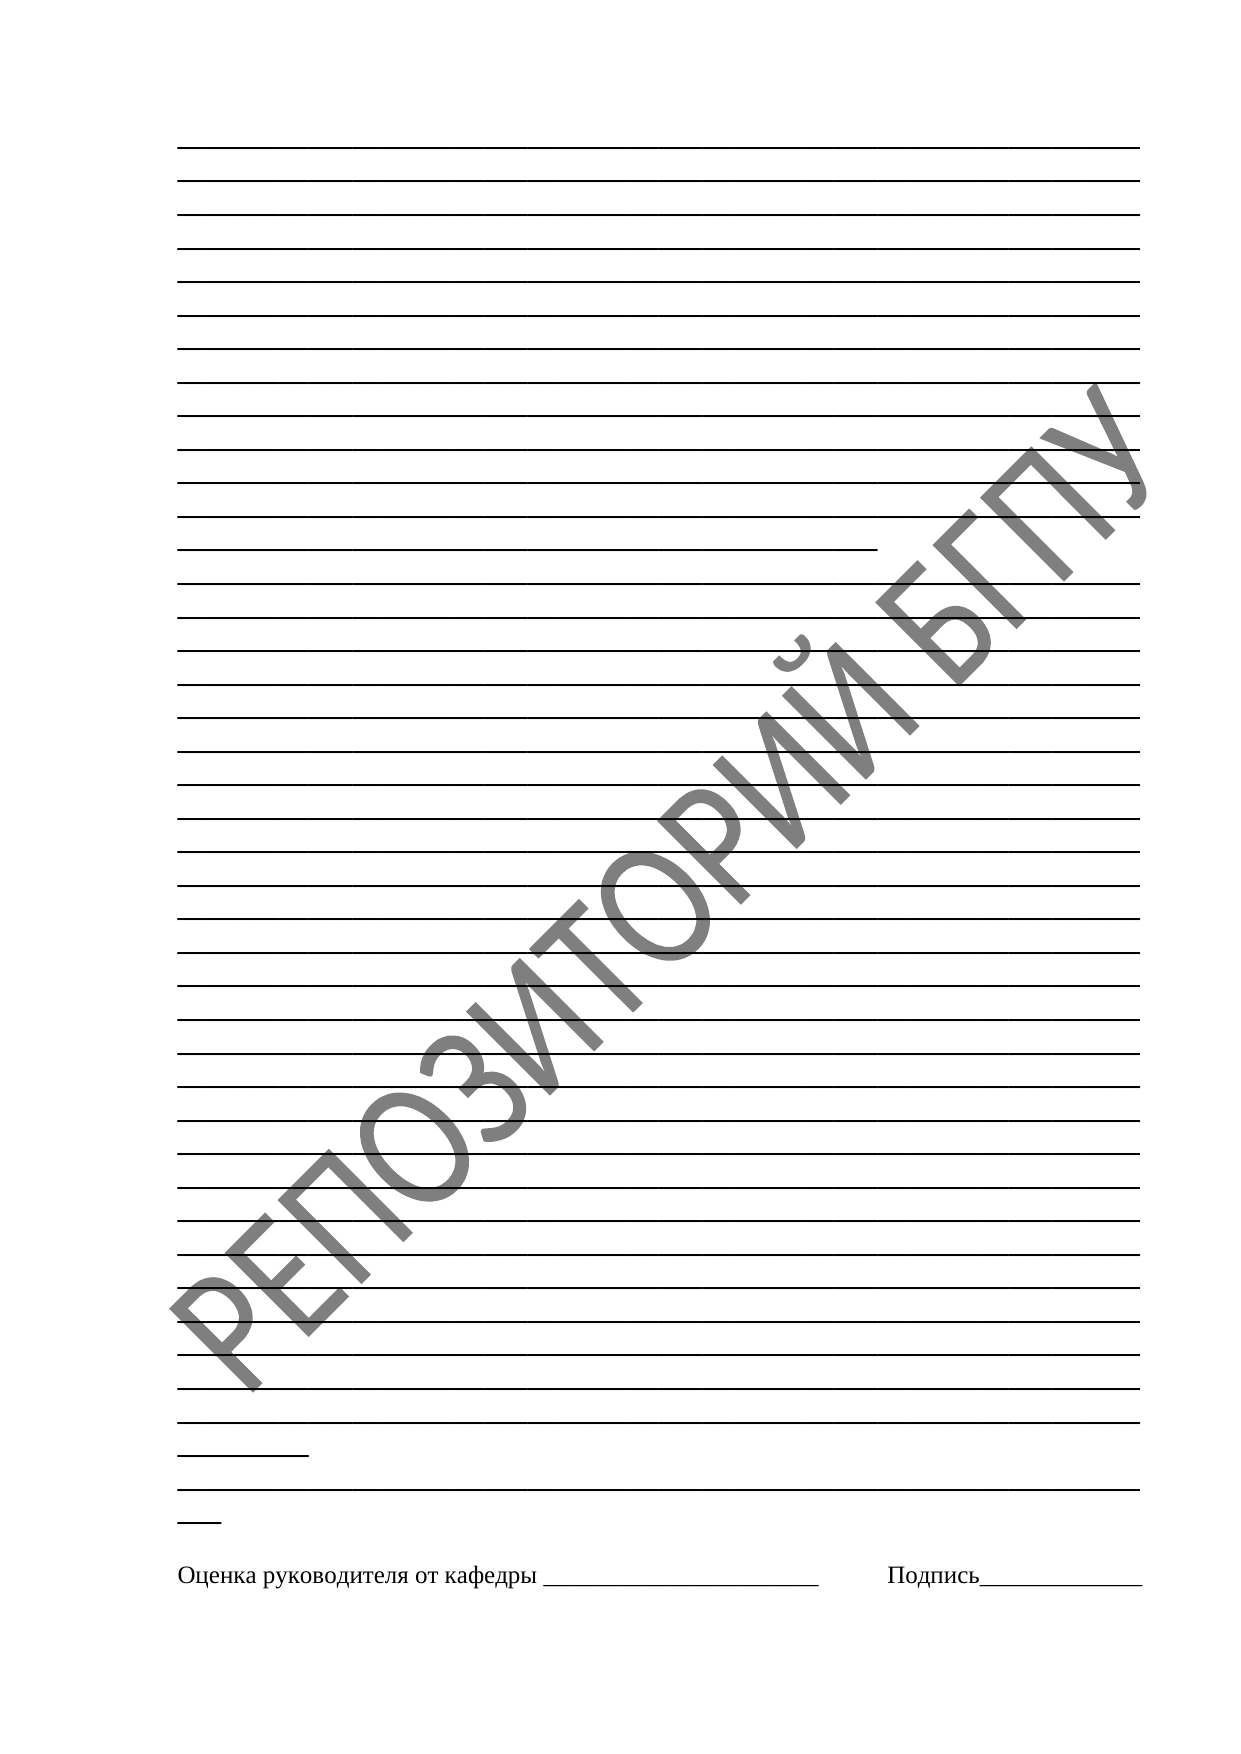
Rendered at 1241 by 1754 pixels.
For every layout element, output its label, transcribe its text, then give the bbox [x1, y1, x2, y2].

text _____________________________________________________________________________________________________________________________________________________________________________________________________________________________________________________________________________________________________________________________________________________________________________________________________________________________________________________________________________________________________________________________________________________________________________________________________________________________________________________________________________________________________________________________________________________________________________________________________________________________________________________________________________________________________________________________________________________________________________________________________________________________________________________________________________________________________________________________________________________________________________________________________________________________________________________________________________________________________________________________________________________________________________________________________________________________________________________________________________________________________________________________________________________________________________________________________________________________________________________________________________________________________________________________________________________________________________________________ [177, 554, 1152, 1460]
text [177, 118, 1152, 554]
text Оценка руководителя от кафедры ______________________ Подпись_____________ [177, 1560, 1152, 1589]
text _____________________________________________________________________ [177, 1460, 1152, 1527]
